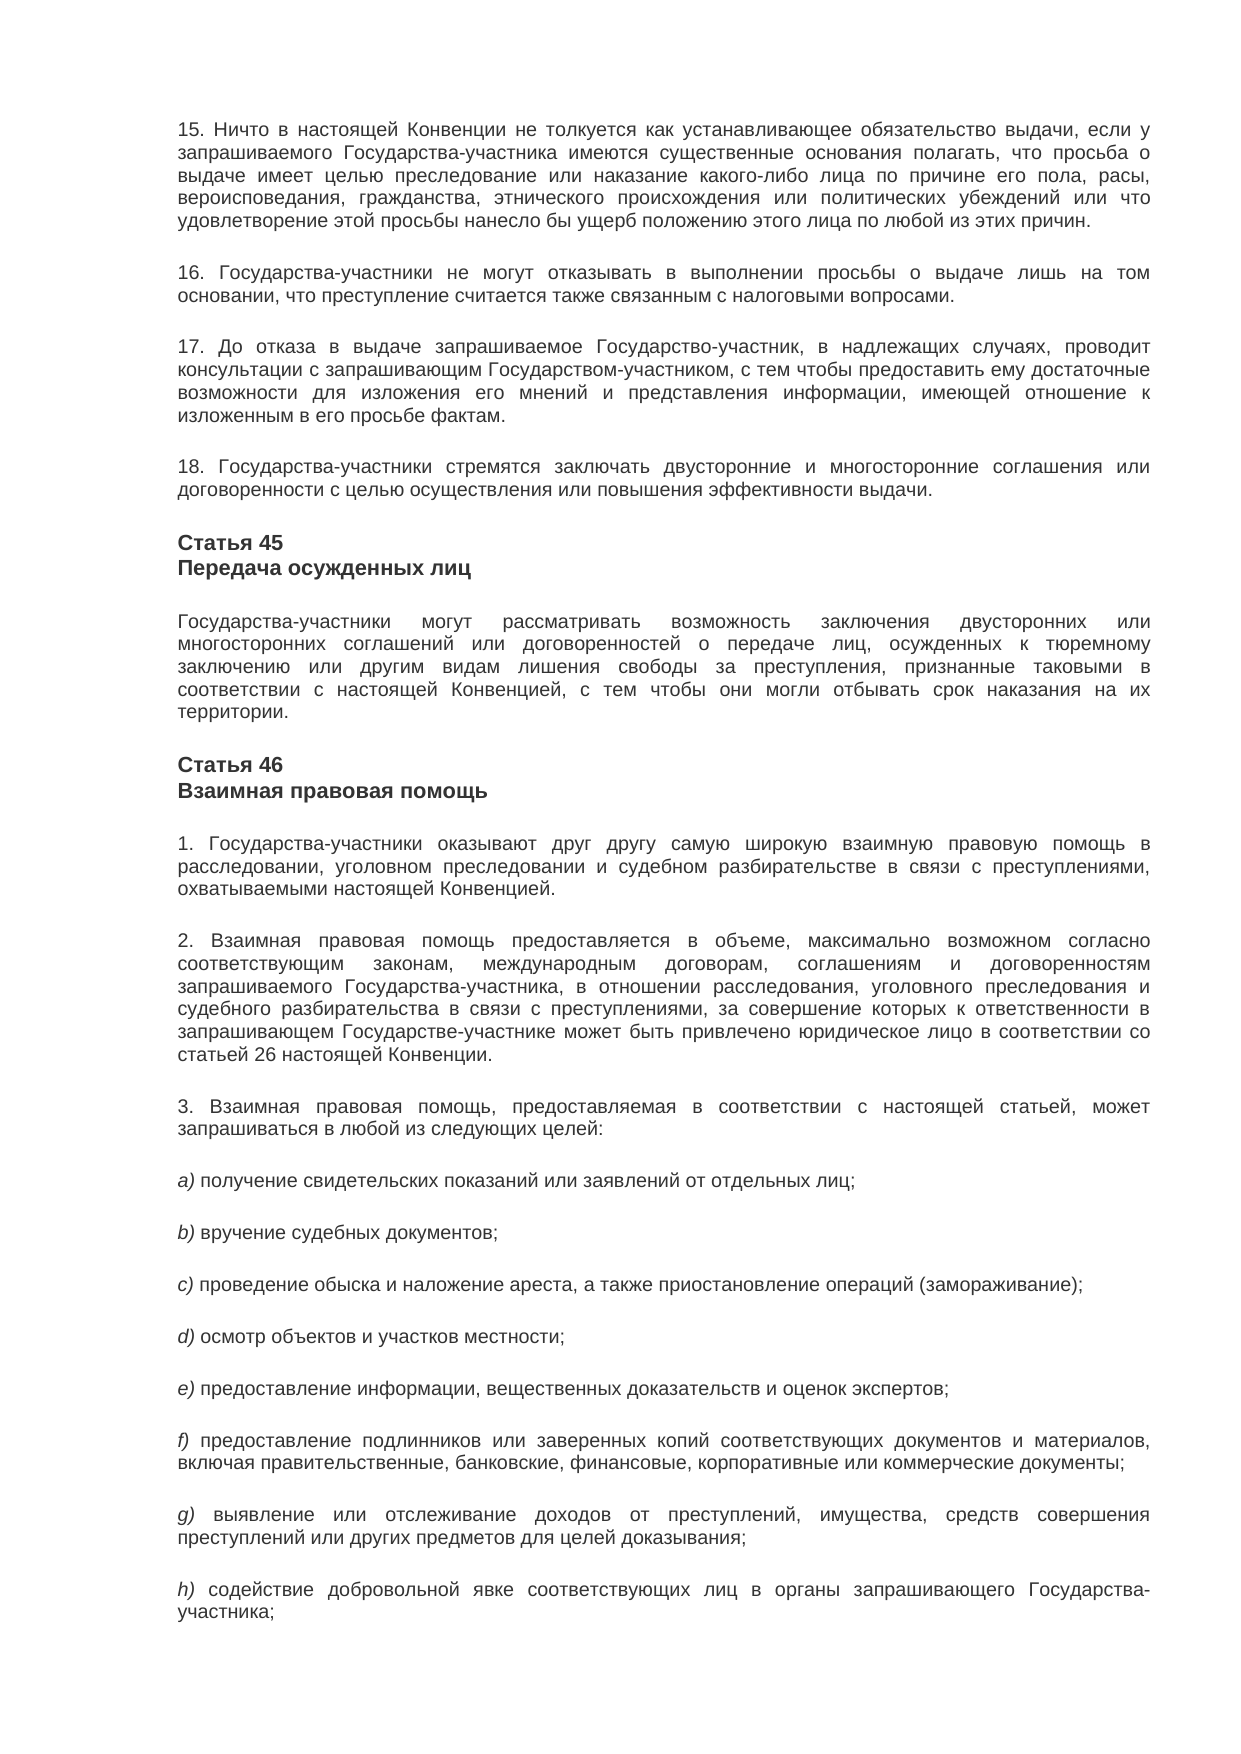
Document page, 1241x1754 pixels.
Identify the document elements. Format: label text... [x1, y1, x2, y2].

text Статья 45 Передача осужденных лиц [177, 530, 1152, 580]
text h) содействие добровольной явке соответствующих лиц в органы запрашивающего Государства-участника; [177, 1578, 1152, 1623]
text а) получение свидетельских показаний или заявлений от отдельных лиц; [177, 1169, 1152, 1192]
text 3. Взаимная правовая помощь, предоставляемая в соответствии с настоящей статьей, может запрашиваться в любой из следующих целей: [177, 1094, 1152, 1140]
text 17. До отказа в выдаче запрашиваемое Государство-участник, в надлежащих случаях, проводит консультации с запрашивающим Государством-участником, с тем чтобы предоставить ему достаточные возможности для изложения его мнений и представления информации, имеющей отношение к изложенным в его просьбе фактам. [177, 335, 1152, 426]
text g) выявление или отслеживание доходов от преступлений, имущества, средств совершения преступлений или других предметов для целей доказывания; [177, 1503, 1152, 1548]
text е) предоставление информации, вещественных доказательств и оценок экспертов; [177, 1377, 1152, 1399]
text с) проведение обыска и наложение ареста, а также приостановление операций (замораживание); [177, 1273, 1152, 1296]
text 1. Государства-участники оказывают друг другу самую широкую взаимную правовую помощь в расследовании, уголовном преследовании и судебном разбирательстве в связи с преступлениями, охватываемыми настоящей Конвенцией. [177, 832, 1152, 900]
text f) предоставление подлинников или заверенных копий соответствующих документов и материалов, включая правительственные, банковские, финансовые, корпоративные или коммерческие документы; [177, 1428, 1152, 1474]
text d) осмотр объектов и участков местности; [177, 1325, 1152, 1347]
text 16. Государства-участники не могут отказывать в выполнении просьбы о выдаче лишь на том основании, что преступление считается также связанным с налоговыми вопросами. [177, 261, 1152, 306]
text 15. Ничто в настоящей Конвенции не толкуется как устанавливающее обязательство выдачи, если у запрашиваемого Государства-участника имеются существенные основания полагать, что просьба о выдаче имеет целью преследование или наказание какого-либо лица по причине его пола, расы, вероисповедания, гражданства, этнического происхождения или политических убеждений или что удовлетворение этой просьбы нанесло бы ущерб положению этого лица по любой из этих причин. [177, 118, 1152, 232]
text b) вручение судебных документов; [177, 1221, 1152, 1244]
text 18. Государства-участники стремятся заключать двусторонние и многосторонние соглашения или договоренности с целью осуществления или повышения эффективности выдачи. [177, 455, 1152, 501]
text Государства-участники могут рассматривать возможность заключения двусторонних или многосторонних соглашений или договоренностей о передаче лиц, осужденных к тюремному заключению или другим видам лишения свободы за преступления, признанные таковыми в соответствии с настоящей Конвенцией, с тем чтобы они могли отбывать срок наказания на их территории. [177, 609, 1152, 723]
text Статья 46 Взаимная правовая помощь [177, 752, 1152, 803]
text 2. Взаимная правовая помощь предоставляется в объеме, максимально возможном согласно соответствующим законам, международным договорам, соглашениям и договоренностям запрашиваемого Государства-участника, в отношении расследования, уголовного преследования и судебного разбирательства в связи с преступлениями, за совершение которых к ответственности в запрашивающем Государстве-участнике может быть привлечено юридическое лицо в соответствии со статьей 26 настоящей Конвенции. [177, 929, 1152, 1065]
